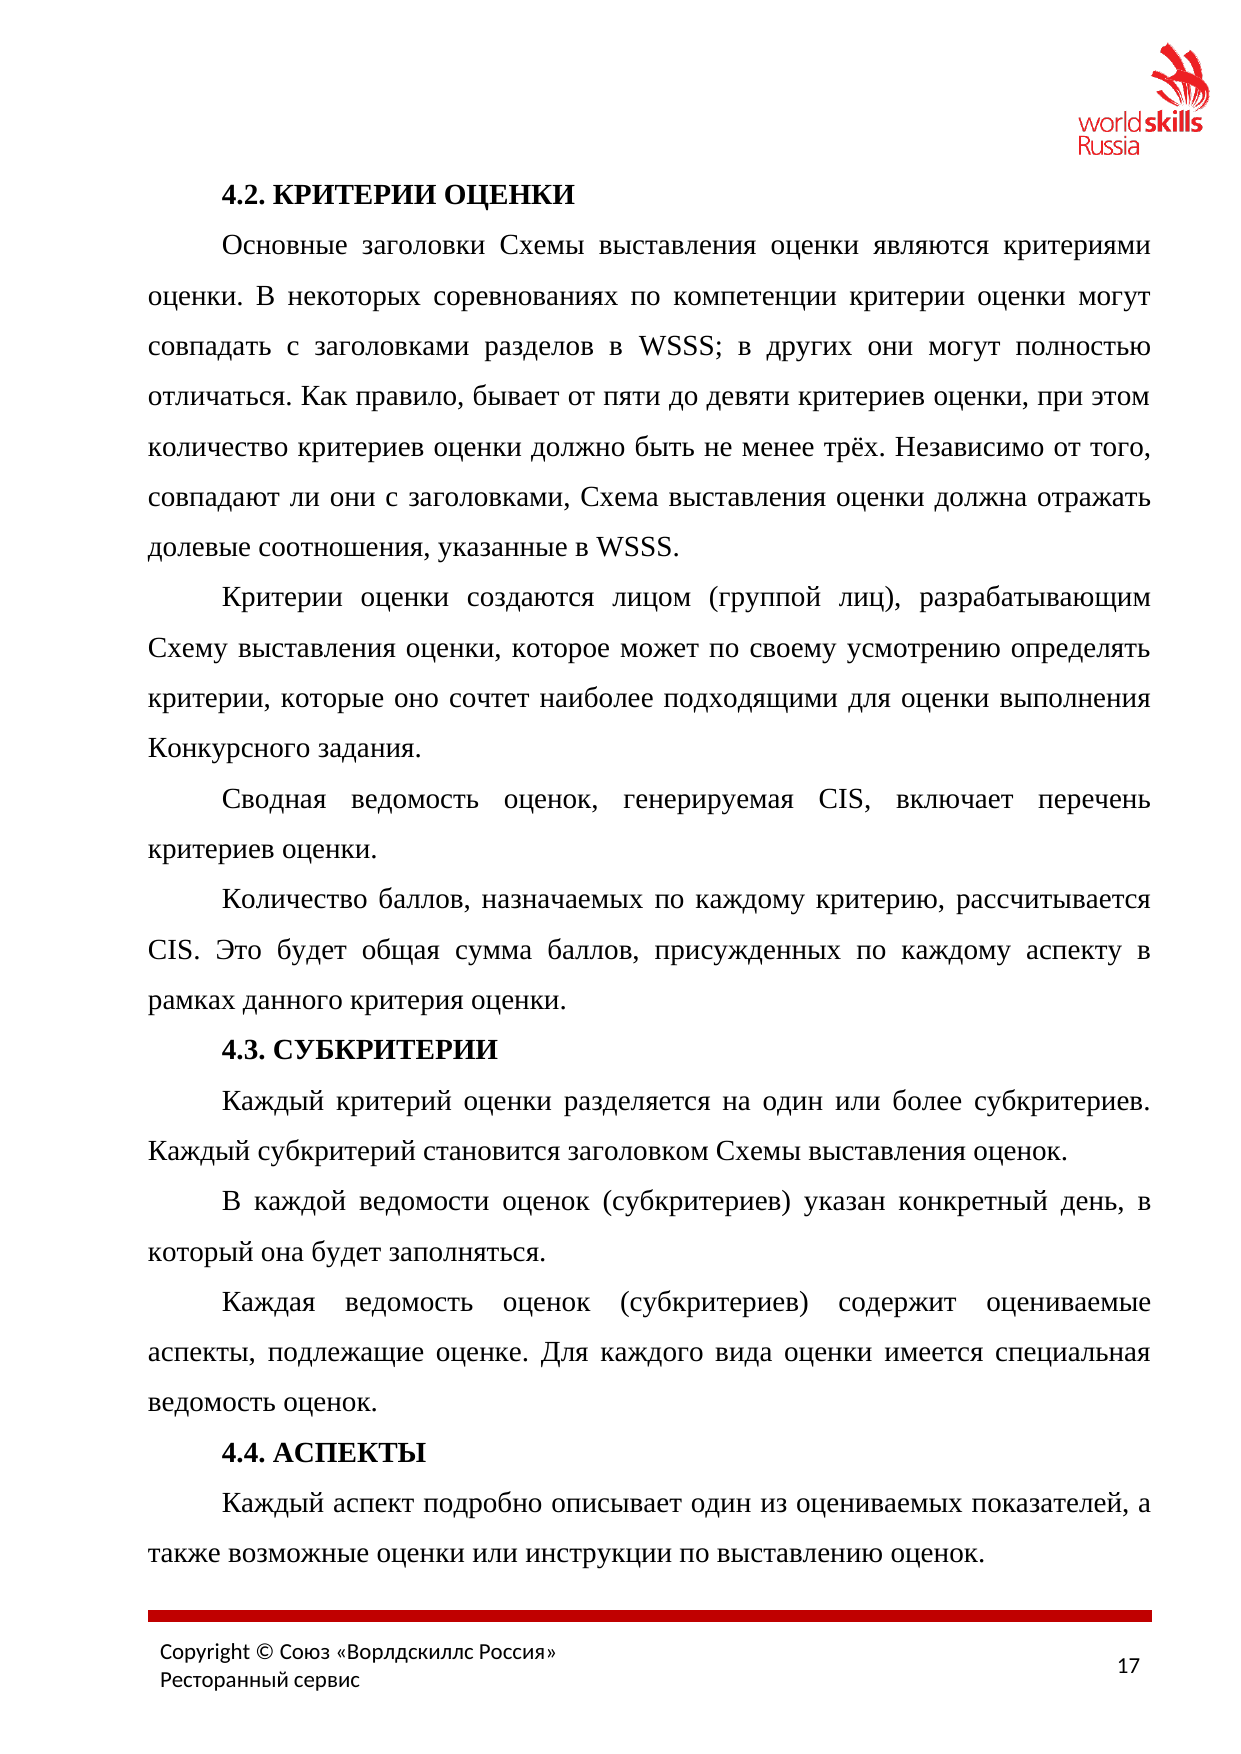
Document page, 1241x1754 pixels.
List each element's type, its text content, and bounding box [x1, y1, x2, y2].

text Основные заголовки Схемы выставления оценки являются критериями оценки. В некоторых соревнованиях по компетенции критерии оценки могут совпадать с заголовками разделов в WSSS; в других они могут полностью отличаться. Как правило, бывает от пяти до девяти критериев оценки, при этом количество критериев оценки должно быть не менее трёх. Независимо от того, совпадают ли они с заголовками, Схема выставления оценки должна отражать долевые соотношения, указанные в WSSS. [148, 227, 1152, 563]
text Количество баллов, назначаемых по каждому критерию, рассчитывается CIS. Это будет общая сумма баллов, присужденных по каждому аспекту в рамках данного критерия оценки. [148, 881, 1152, 1016]
text Сводная ведомость оценок, генерируемая CIS, включает перечень критериев оценки. [148, 781, 1152, 865]
text 4.3. СУБКРИТЕРИИ [148, 1032, 1152, 1066]
text 4.2. КРИТЕРИИ ОЦЕНКИ [148, 177, 1152, 211]
text Каждая ведомость оценок (субкритериев) содержит оцениваемые аспекты, подлежащие оценке. Для каждого вида оценки имеется специальная ведомость оценок. [148, 1284, 1152, 1418]
text Критерии оценки создаются лицом (группой лиц), разрабатывающим Схему выставления оценки, которое может по своему усмотрению определять критерии, которые оно сочтет наиболее подходящими для оценки выполнения Конкурсного задания. [148, 579, 1152, 764]
picture [1078, 42, 1235, 155]
text Каждый аспект подробно описывает один из оцениваемых показателей, а также возможные оценки или инструкции по выставлению оценок. [148, 1485, 1152, 1569]
text 4.4. АСПЕКТЫ [148, 1435, 1152, 1468]
text В каждой ведомости оценок (субкритериев) указан конкретный день, в который она будет заполняться. [148, 1183, 1152, 1267]
text Каждый критерий оценки разделяется на один или более субкритериев. Каждый субкритерий становится заголовком Схемы выставления оценок. [148, 1083, 1152, 1167]
